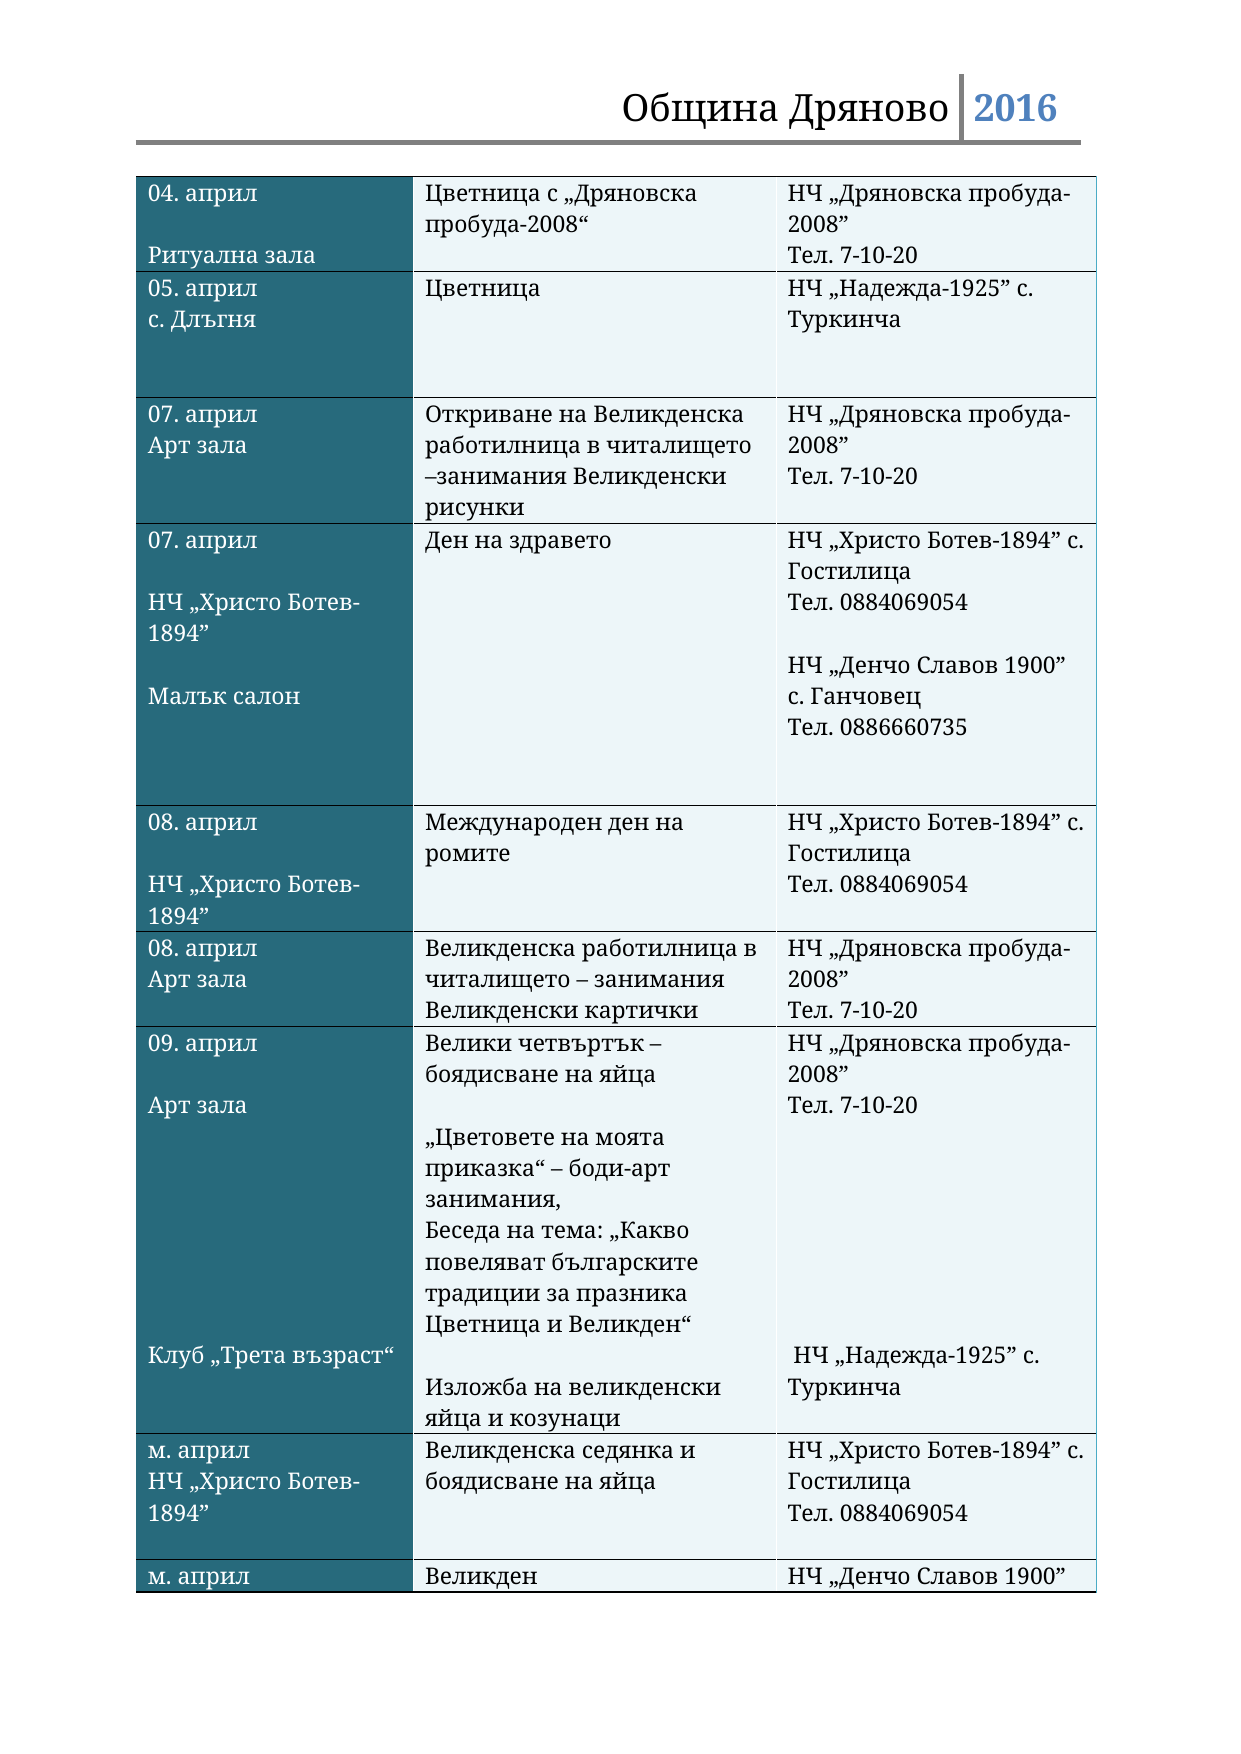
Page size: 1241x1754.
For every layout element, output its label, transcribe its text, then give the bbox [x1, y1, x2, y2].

table_cell Великден [414, 1560, 776, 1591]
table_cell 04. април Ритуална зала [136, 177, 413, 271]
table_cell Велики четвъртък – боядисване на яйца „Цветовете на моята приказка“ – боди-арт занимания, Беседа на тема: „Какво повеляват българските традиции за празника Цветница и Великден“ Изложба на великденски яйца и козунаци [414, 1027, 776, 1433]
table_cell НЧ „Дряновска пробуда-2008” Тел. 7-10-20 [777, 398, 1096, 523]
table_cell м. април НЧ „Христо Ботев-1894” [136, 1434, 413, 1559]
table_cell НЧ „Дряновска пробуда-2008” Тел. 7-10-20 [777, 932, 1096, 1026]
table_cell 07. април НЧ „Христо Ботев-1894” Малък салон [136, 524, 413, 805]
table_cell Ден на здравето [414, 524, 776, 805]
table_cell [777, 177, 1096, 271]
table_cell Международен ден на ромите [414, 806, 776, 931]
table_cell НЧ „Христо Ботев-1894” с. Гостилица Тел. 0884069054 [777, 806, 1096, 931]
table_cell 09. април Арт зала Клуб „Трета възраст“ [136, 1027, 413, 1433]
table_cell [777, 1560, 1096, 1591]
table_cell Великденска седянка и боядисване на яйца [414, 1434, 776, 1559]
table_cell 05. април с. Длъгня [136, 272, 413, 397]
table_cell НЧ „Надежда-1925” с. Туркинча [777, 272, 1096, 397]
table_cell 08. април НЧ „Христо Ботев-1894” [136, 806, 413, 931]
table_cell 08. април Арт зала [136, 932, 413, 1026]
table_cell НЧ „Христо Ботев-1894” с. Гостилица Тел. 0884069054 [777, 1434, 1096, 1559]
table_cell Откриване на Великденска работилница в читалището –занимания Великденски рисунки [414, 398, 776, 523]
table_cell Великденска работилница в читалището – занимания Великденски картички [414, 932, 776, 1026]
table_cell НЧ „Дряновска пробуда-2008” Тел. 7-10-20 НЧ „Надежда-1925” с. Туркинча [777, 1027, 1096, 1433]
table_cell Цветница [414, 272, 776, 397]
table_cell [136, 1560, 413, 1591]
table_cell 07. април Арт зала [136, 398, 413, 523]
table_cell Цветница с „Дряновска пробуда-2008“ [414, 177, 776, 271]
table_cell НЧ „Христо Ботев-1894” с. Гостилица Тел. 0884069054 НЧ „Денчо Славов 1900” с. Ганчовец Тел. 0886660735 [777, 524, 1096, 805]
